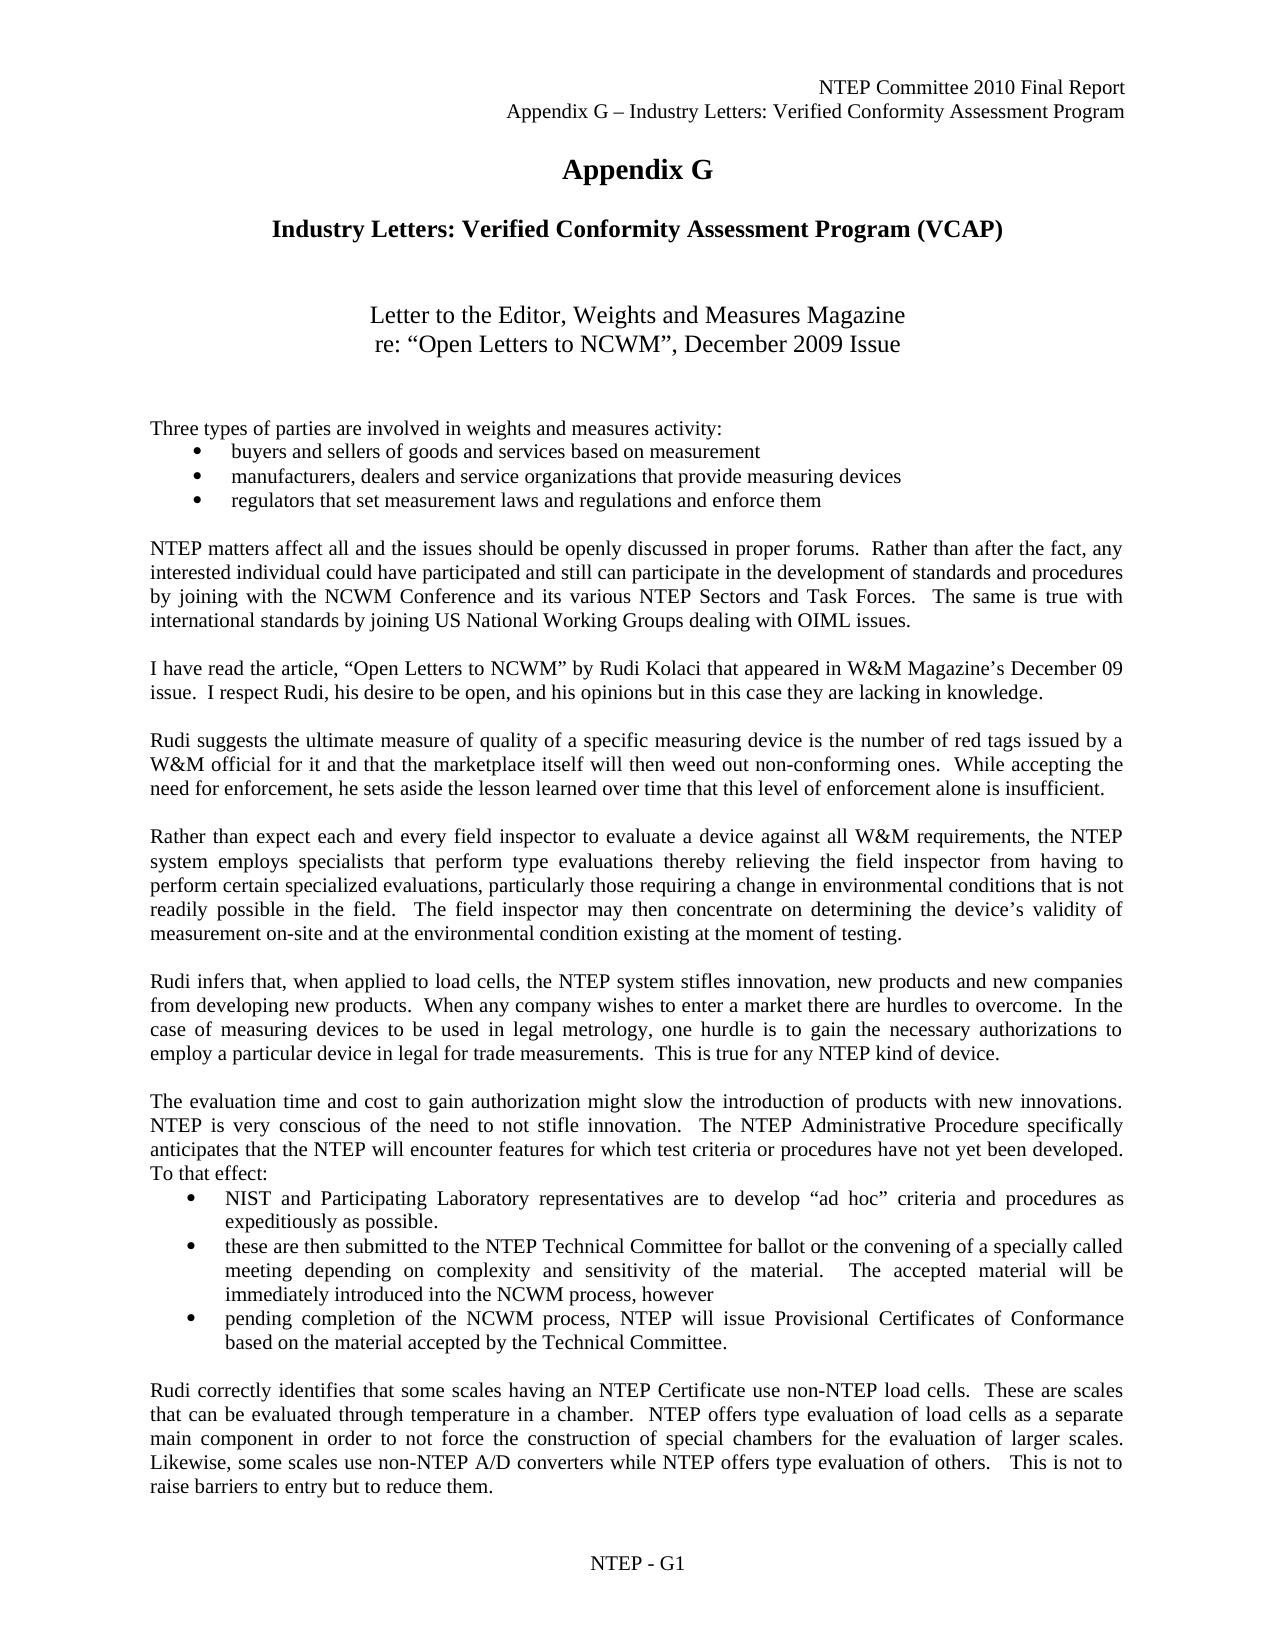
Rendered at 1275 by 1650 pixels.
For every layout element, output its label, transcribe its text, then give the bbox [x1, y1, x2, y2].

text Rudi infers that, when applied to load cells, the NTEP system stifles innovation, new products and new companies from developing new products. When any company wishes to enter a market there are hurdles to overcome. In the case of measuring devices to be used in legal metrology, one hurdle is to gain the necessary authorizations to employ a particular device in legal for trade measurements. This is true for any NTEP kind of device. [150, 969, 1125, 1065]
list regulators that set measurement laws and regulations and enforce them [194, 488, 1125, 512]
text Rather than expect each and every field inspector to evaluate a device against all W&M requirements, the NTEP system employs specialists that perform type evaluations thereby relieving the field inspector from having to perform certain specialized evaluations, particularly those requiring a change in environmental conditions that is not readily possible in the field. The field inspector may then concentrate on determining the device’s validity of measurement on-site and at the environmental condition existing at the moment of testing. [150, 824, 1125, 945]
list buyers and sellers of goods and services based on measurement [194, 439, 1125, 463]
list pending completion of the NCWM process, NTEP will issue Provisional Certificates of Conformance based on the material accepted by the Technical Committee. [187, 1306, 1125, 1354]
text I have read the article, “Open Letters to NCWM” by Rudi Kolaci that appeared in W&M Magazine’s December 09 issue. I respect Rudi, his desire to be open, and his opinions but in this case they are lacking in knowledge. [150, 656, 1125, 704]
text The evaluation time and cost to gain authorization might slow the introduction of products with new innovations. NTEP is very conscious of the need to not stifle innovation. The NTEP Administrative Procedure specifically anticipates that the NTEP will encounter features for which test criteria or procedures have not yet been developed. To that effect: [150, 1089, 1125, 1185]
text Appendix G [150, 152, 1125, 185]
list manufacturers, dealers and service organizations that provide measuring devices [194, 463, 1125, 488]
text Rudi correctly identifies that some scales having an NTEP Certificate use non-NTEP load cells. These are scales that can be evaluated through temperature in a chamber. NTEP offers type evaluation of load cells as a separate main component in order to not force the construction of special chambers for the evaluation of larger scales. Likewise, some scales use non-NTEP A/D converters while NTEP offers type evaluation of others. This is not to raise barriers to entry but to reduce them. [150, 1378, 1125, 1498]
list these are then submitted to the NTEP Technical Committee for ballot or the convening of a specially called meeting depending on complexity and sensitivity of the material. The accepted material will be immediately introduced into the NCWM process, however [187, 1233, 1125, 1306]
list NIST and Participating Laboratory representatives are to develop “ad hoc” criteria and procedures as expeditiously as possible. [187, 1185, 1125, 1233]
text NTEP matters affect all and the issues should be openly discussed in proper forums. Rather than after the fact, any interested individual could have participated and still can participate in the development of standards and procedures by joining with the NCWM Conference and its various NTEP Sectors and Task Forces. The same is true with international standards by joining US National Working Groups dealing with OIML issues. [150, 536, 1125, 632]
text re: “Open Letters to NCWM”, December 2009 Issue [150, 329, 1125, 358]
text Three types of parties are involved in weights and measures activity: [150, 415, 1125, 439]
text Letter to the Editor, Weights and Measures Magazine [150, 300, 1125, 329]
text Industry Letters: Verified Conformity Assessment Program (VCAP) [150, 214, 1125, 243]
text Rudi suggests the ultimate measure of quality of a specific measuring device is the number of red tags issued by a W&M official for it and that the marketplace itself will then weed out non-conforming ones. While accepting the need for enforcement, he sets aside the lesson learned over time that this level of enforcement alone is insufficient. [150, 728, 1125, 800]
